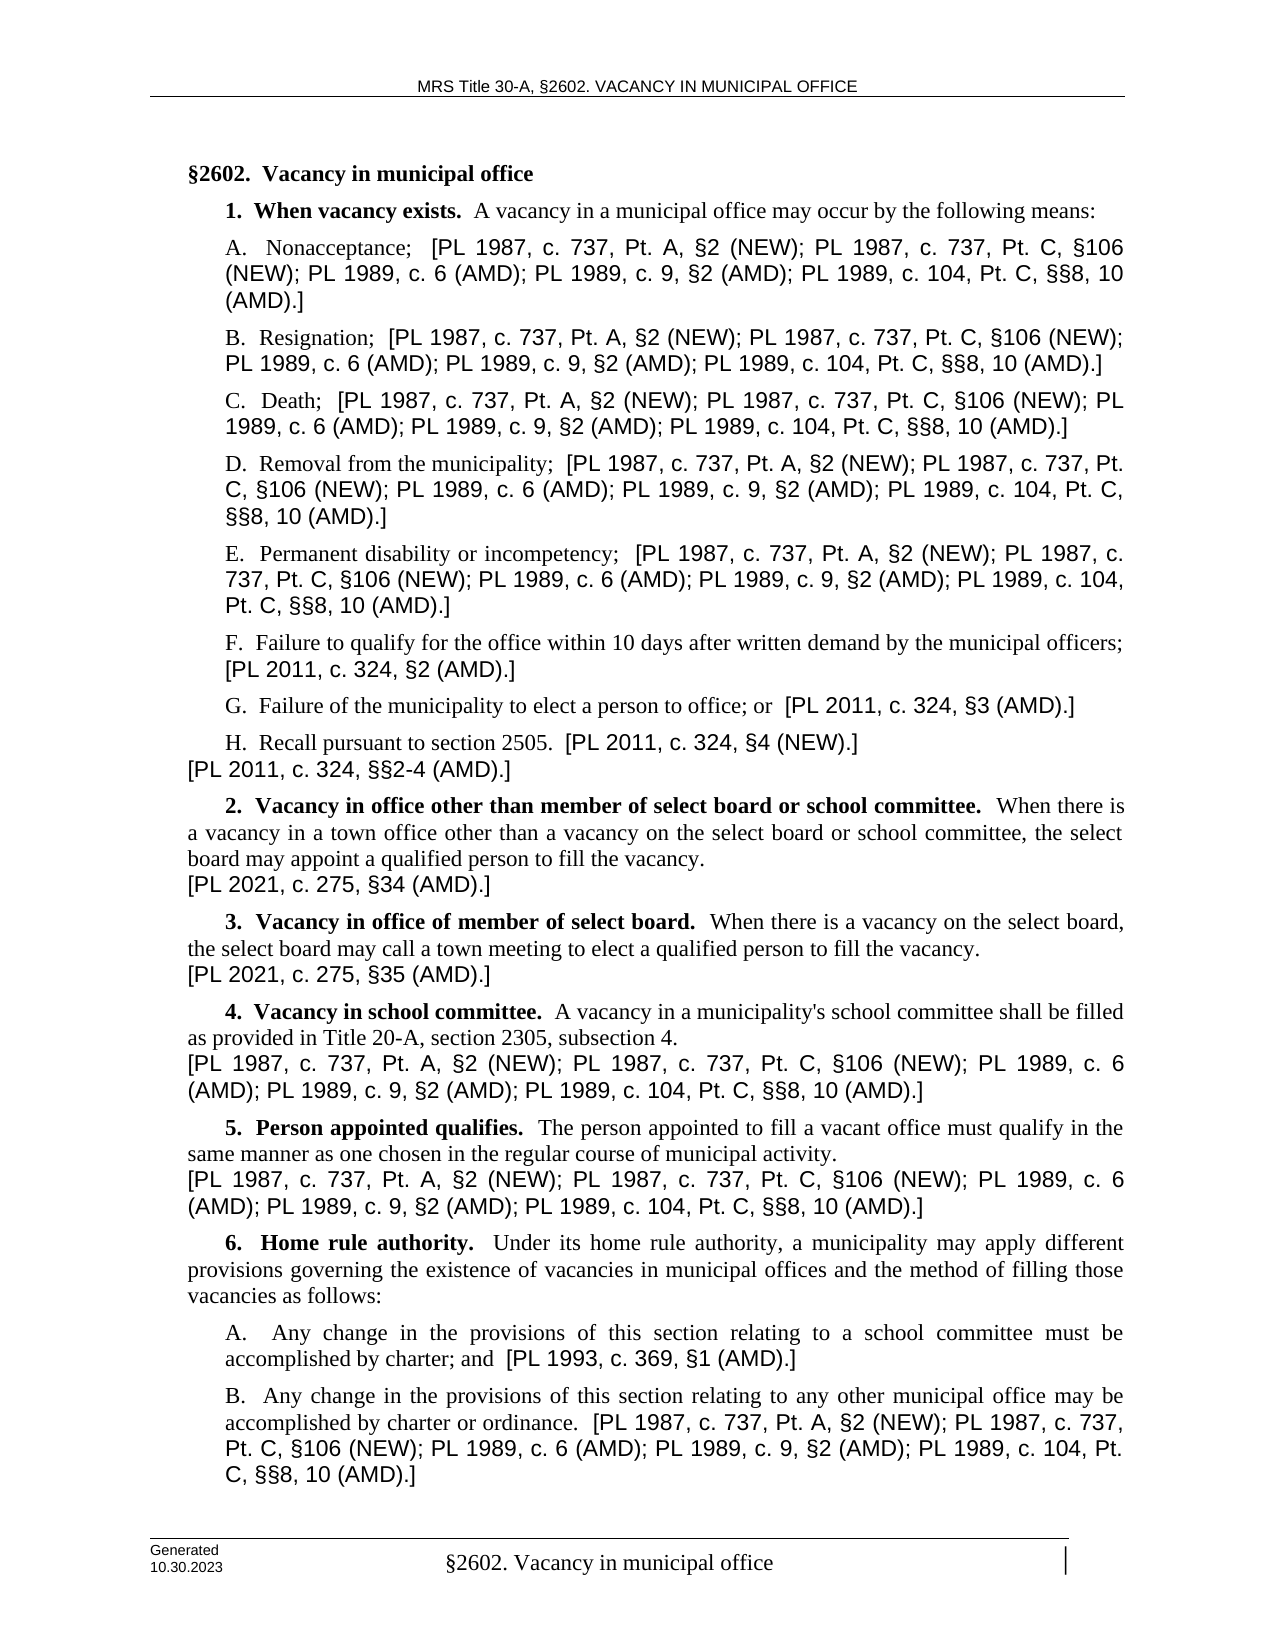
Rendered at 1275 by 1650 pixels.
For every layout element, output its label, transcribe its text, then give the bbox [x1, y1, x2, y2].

text 5. Person appointed qualifies. The person appointed to fill a vacant office must qualify in the same manner as one chosen in the regular course of municipal activity. [187, 1113, 1125, 1166]
text [PL 1987, c. 737, Pt. A, §2 (NEW); PL 1987, c. 737, Pt. C, §106 (NEW); PL 1989, c. 6 (AMD); PL 1989, c. 9, §2 (AMD); PL 1989, c. 104, Pt. C, §§8, 10 (AMD).] [187, 1050, 1125, 1103]
text 2. Vacancy in office other than member of select board or school committee. When there is a vacancy in a town office other than a vacancy on the select board or school committee, the select board may appoint a qualified person to fill the vacancy. [187, 792, 1125, 871]
text E. Permanent disability or incompetency; [PL 1987, c. 737, Pt. A, §2 (NEW); PL 1987, c. 737, Pt. C, §106 (NEW); PL 1989, c. 6 (AMD); PL 1989, c. 9, §2 (AMD); PL 1989, c. 104, Pt. C, §§8, 10 (AMD).] [225, 539, 1125, 619]
text B. Resignation; [PL 1987, c. 737, Pt. A, §2 (NEW); PL 1987, c. 737, Pt. C, §106 (NEW); PL 1989, c. 6 (AMD); PL 1989, c. 9, §2 (AMD); PL 1989, c. 104, Pt. C, §§8, 10 (AMD).] [225, 323, 1125, 376]
text A. Nonacceptance; [PL 1987, c. 737, Pt. A, §2 (NEW); PL 1987, c. 737, Pt. C, §106 (NEW); PL 1989, c. 6 (AMD); PL 1989, c. 9, §2 (AMD); PL 1989, c. 104, Pt. C, §§8, 10 (AMD).] [225, 234, 1125, 313]
text A. Any change in the provisions of this section relating to a school committee must be accomplished by charter; and [PL 1993, c. 369, §1 (AMD).] [225, 1319, 1125, 1372]
text [PL 2021, c. 275, §35 (AMD).] [187, 961, 1125, 987]
text 3. Vacancy in office of member of select board. When there is a vacancy on the select board, the select board may call a town meeting to elect a qualified person to fill the vacancy. [187, 908, 1125, 961]
text G. Failure of the municipality to elect a person to office; or [PL 2011, c. 324, §3 (AMD).] [225, 692, 1125, 719]
text [PL 1987, c. 737, Pt. A, §2 (NEW); PL 1987, c. 737, Pt. C, §106 (NEW); PL 1989, c. 6 (AMD); PL 1989, c. 9, §2 (AMD); PL 1989, c. 104, Pt. C, §§8, 10 (AMD).] [187, 1166, 1125, 1219]
text H. Recall pursuant to section 2505. [PL 2011, c. 324, §4 (NEW).] [225, 729, 1125, 756]
text [PL 2011, c. 324, §§2-4 (AMD).] [187, 756, 1125, 782]
text 1. When vacancy exists. A vacancy in a municipal office may occur by the following means: [187, 197, 1125, 223]
text C. Death; [PL 1987, c. 737, Pt. A, §2 (NEW); PL 1987, c. 737, Pt. C, §106 (NEW); PL 1989, c. 6 (AMD); PL 1989, c. 9, §2 (AMD); PL 1989, c. 104, Pt. C, §§8, 10 (AMD).] [225, 387, 1125, 439]
text 6. Home rule authority. Under its home rule authority, a municipality may apply different provisions governing the existence of vacancies in municipal offices and the method of filling those vacancies as follows: [187, 1229, 1125, 1308]
text §2602. Vacancy in municipal office [187, 160, 1125, 187]
text [PL 2021, c. 275, §34 (AMD).] [187, 871, 1125, 898]
text B. Any change in the provisions of this section relating to any other municipal office may be accomplished by charter or ordinance. [PL 1987, c. 737, Pt. A, §2 (NEW); PL 1987, c. 737, Pt. C, §106 (NEW); PL 1989, c. 6 (AMD); PL 1989, c. 9, §2 (AMD); PL 1989, c. 104, Pt. C, §§8, 10 (AMD).] [225, 1382, 1125, 1488]
text 4. Vacancy in school committee. A vacancy in a municipality's school committee shall be filled as provided in Title 20‑A, section 2305, subsection 4. [187, 998, 1125, 1050]
text F. Failure to qualify for the office within 10 days after written demand by the municipal officers; [PL 2011, c. 324, §2 (AMD).] [225, 629, 1125, 682]
text D. Removal from the municipality; [PL 1987, c. 737, Pt. A, §2 (NEW); PL 1987, c. 737, Pt. C, §106 (NEW); PL 1989, c. 6 (AMD); PL 1989, c. 9, §2 (AMD); PL 1989, c. 104, Pt. C, §§8, 10 (AMD).] [225, 450, 1125, 529]
